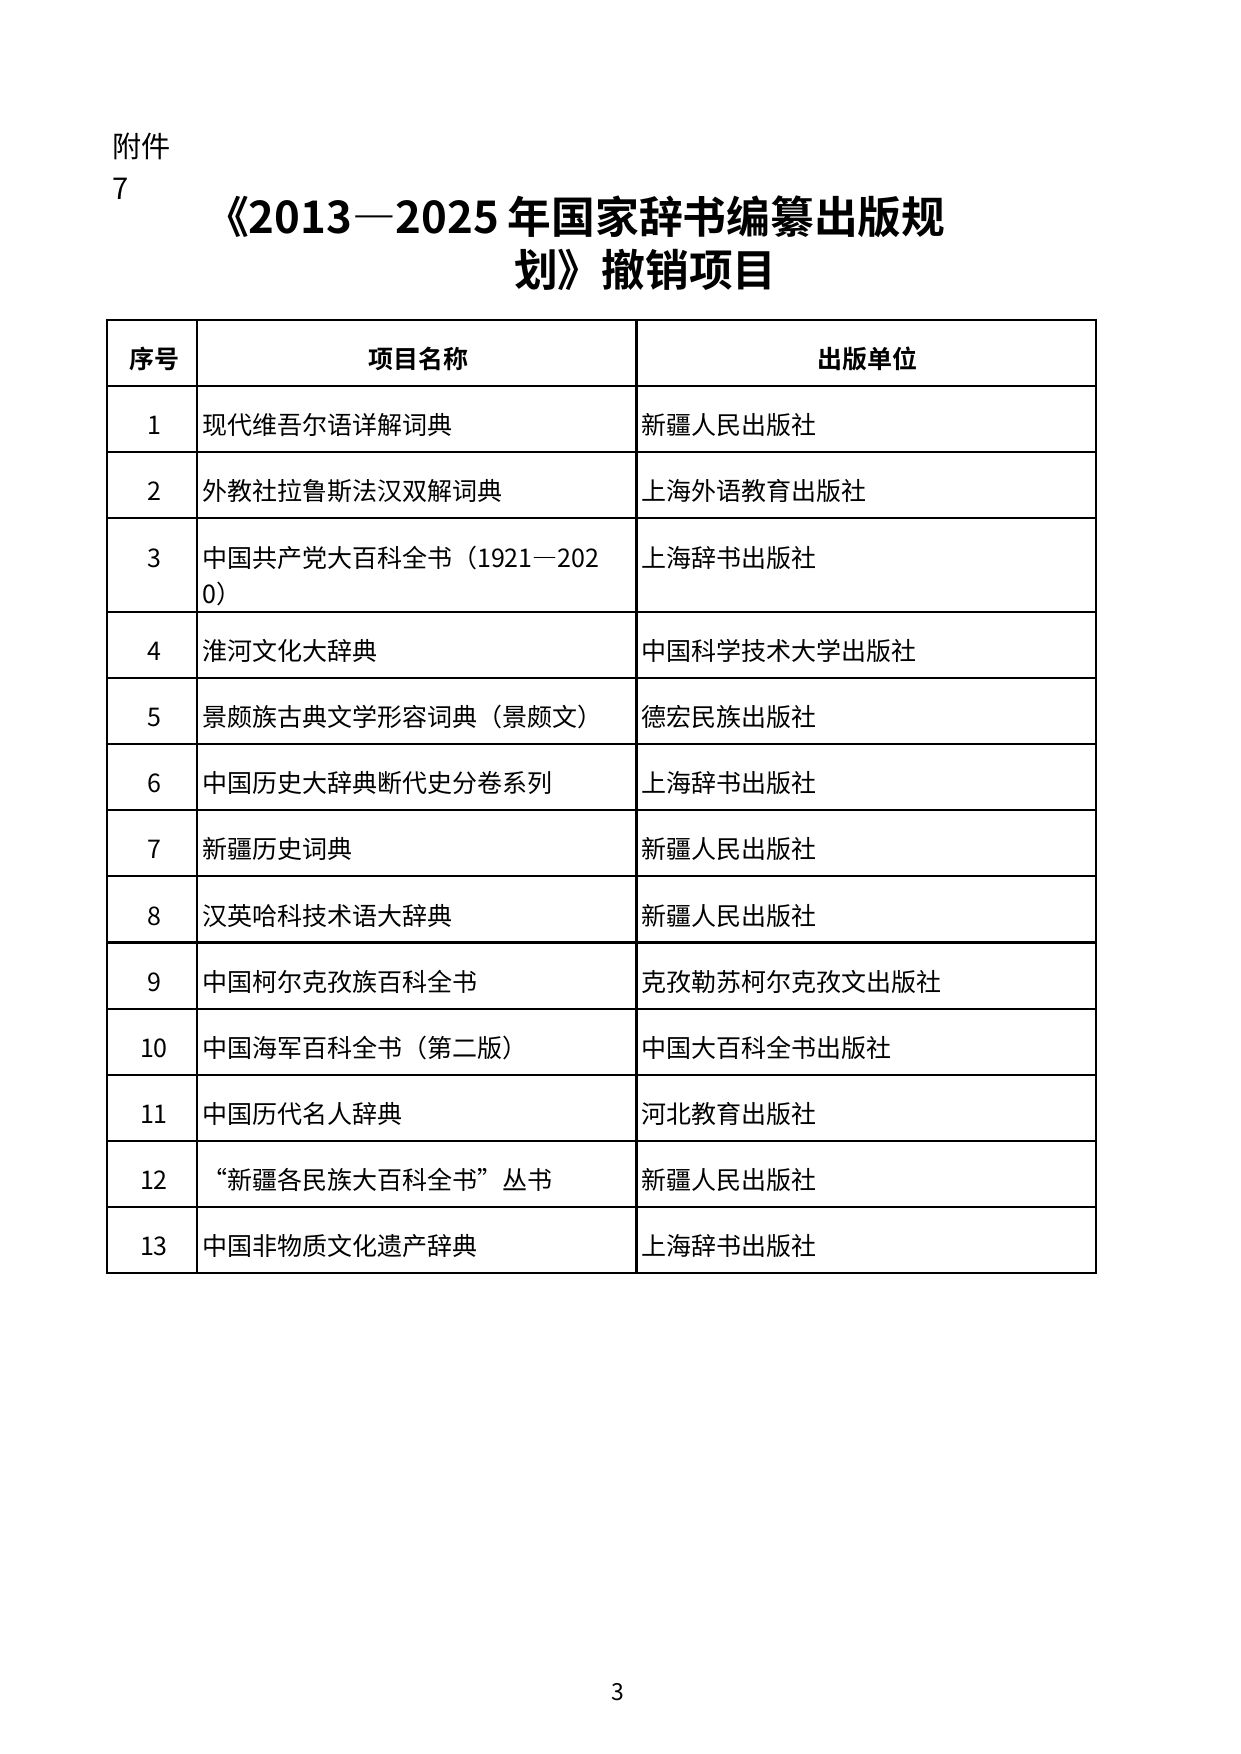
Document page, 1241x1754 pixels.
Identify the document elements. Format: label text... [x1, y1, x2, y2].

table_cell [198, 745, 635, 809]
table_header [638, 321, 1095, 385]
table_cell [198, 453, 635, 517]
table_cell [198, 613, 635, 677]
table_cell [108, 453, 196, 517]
text 《2013—2025年国家辞书编纂出版规划》撤销项目 [205, 191, 999, 299]
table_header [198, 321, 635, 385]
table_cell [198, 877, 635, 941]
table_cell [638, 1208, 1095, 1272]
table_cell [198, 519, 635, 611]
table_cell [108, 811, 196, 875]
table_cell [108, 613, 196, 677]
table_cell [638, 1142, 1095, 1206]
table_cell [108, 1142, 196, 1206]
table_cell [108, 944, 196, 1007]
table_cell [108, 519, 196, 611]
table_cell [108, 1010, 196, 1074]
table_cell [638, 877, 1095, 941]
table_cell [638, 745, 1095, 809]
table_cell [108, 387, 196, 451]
text 附件7 [112, 124, 186, 208]
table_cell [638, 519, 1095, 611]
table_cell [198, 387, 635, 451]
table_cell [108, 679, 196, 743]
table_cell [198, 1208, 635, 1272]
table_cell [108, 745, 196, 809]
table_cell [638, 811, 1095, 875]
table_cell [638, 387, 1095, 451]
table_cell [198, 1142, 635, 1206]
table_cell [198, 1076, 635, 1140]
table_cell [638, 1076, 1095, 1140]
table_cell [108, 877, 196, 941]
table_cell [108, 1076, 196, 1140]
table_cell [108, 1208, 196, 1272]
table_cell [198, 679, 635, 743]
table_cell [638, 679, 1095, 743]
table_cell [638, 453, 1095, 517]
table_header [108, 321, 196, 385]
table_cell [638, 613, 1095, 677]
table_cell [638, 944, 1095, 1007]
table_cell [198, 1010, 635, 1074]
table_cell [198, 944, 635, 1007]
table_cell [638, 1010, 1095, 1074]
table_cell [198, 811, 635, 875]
